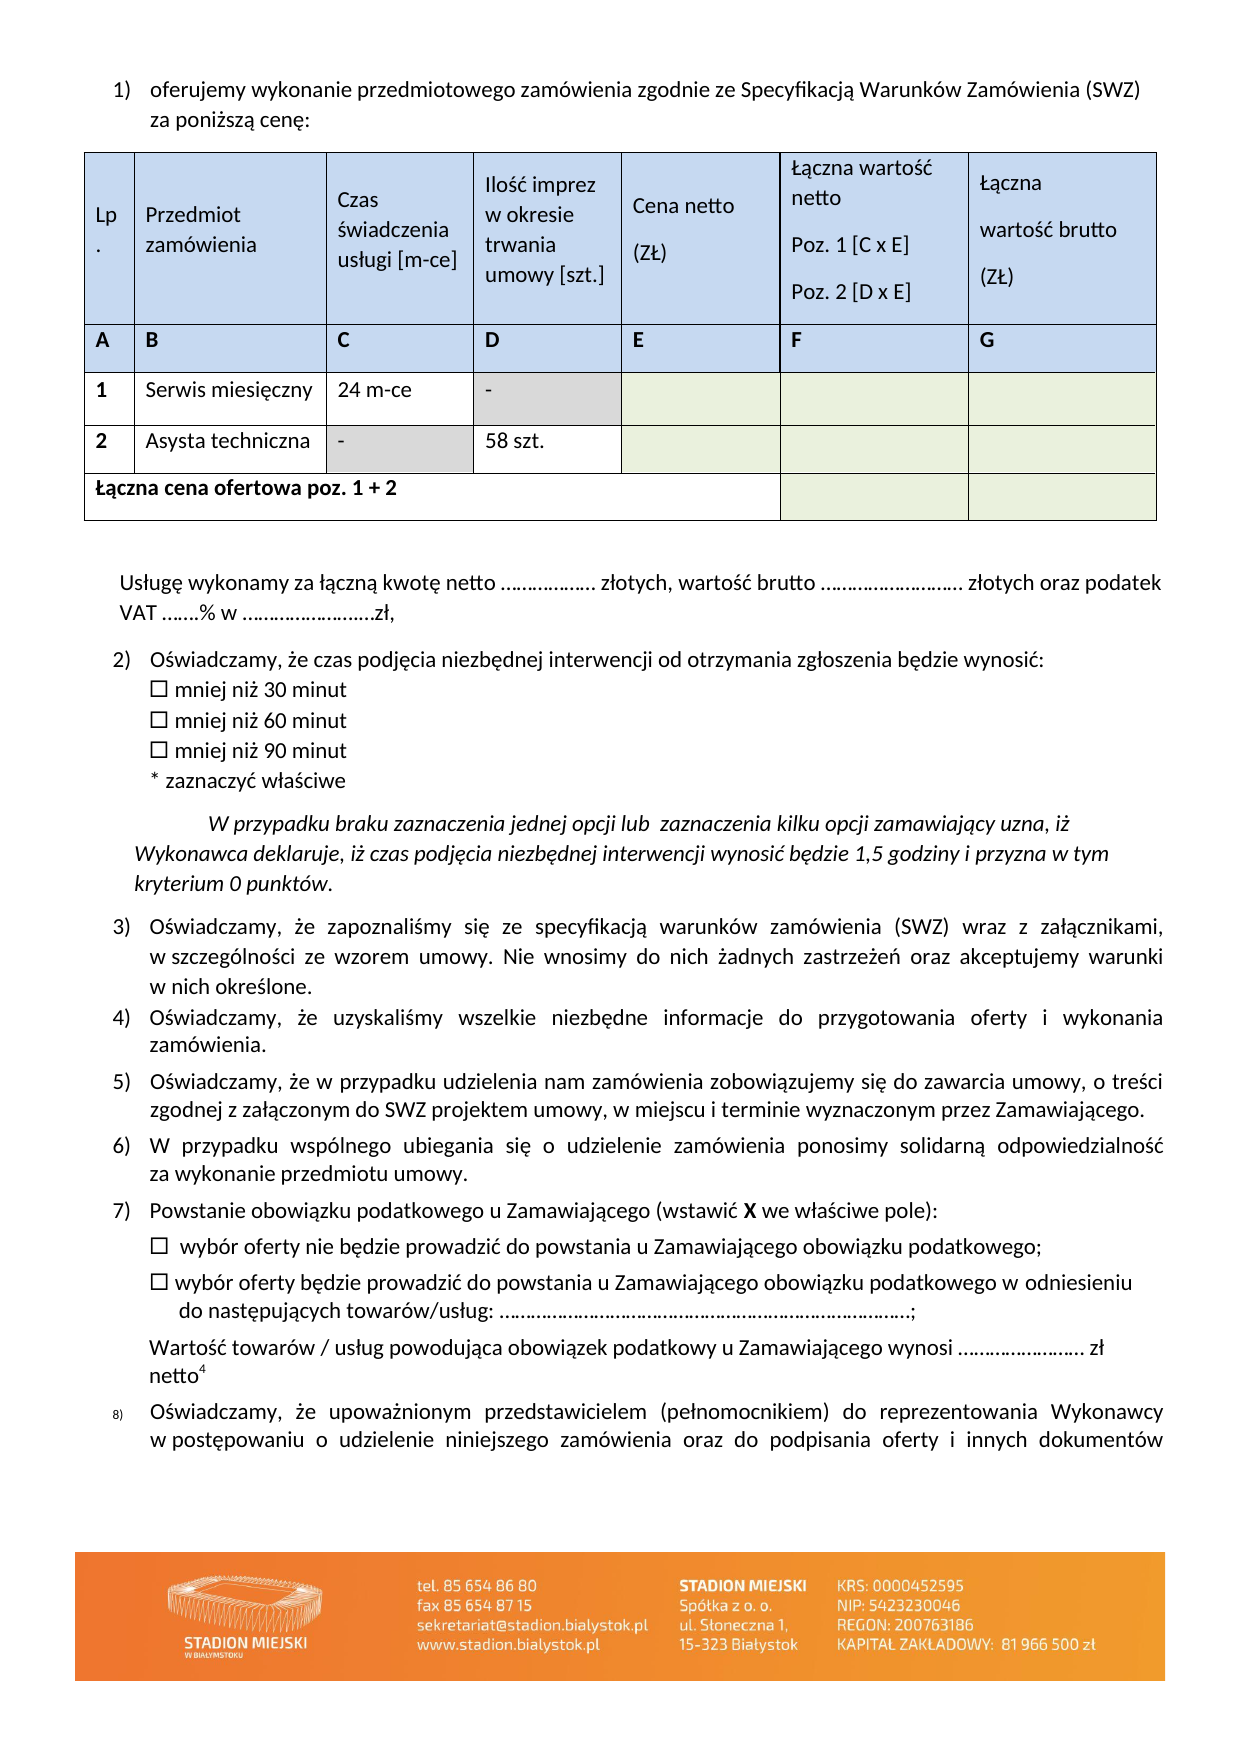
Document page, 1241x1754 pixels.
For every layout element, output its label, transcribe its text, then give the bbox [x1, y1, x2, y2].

text Wartość towarów / usług powodująca obowiązek podatkowy u Zamawiającego wynosi …………………… zł netto4 [149, 1333, 1165, 1389]
table_cell 1 [85, 373, 134, 425]
text Usługę wykonamy za łączną kwotę netto ……………… złotych, wartość brutto ……………………… złotych oraz podatek VAT …….% w ………………….…zł, [119, 568, 1165, 626]
table_cell Łączna cena ofertowa poz. 1 + 2 [85, 474, 780, 520]
text mniej niż 90 minut [75, 736, 1165, 764]
text mniej niż 60 minut [75, 706, 1165, 734]
list Powstanie obowiązku podatkowego u Zamawiającego (wstawić X we właściwe pole): [112, 1196, 1165, 1224]
list Oświadczamy, że zapoznaliśmy się ze specyfikacją warunków zamówienia (SWZ) wraz z załącznikami, w szczególności ze wzorem umowy. Nie wnosimy do nich żadnych zastrzeżeń oraz akceptujemy warunki w nich określone. [112, 912, 1165, 1000]
table_cell [622, 373, 780, 425]
table_cell Serwis miesięczny [135, 373, 326, 425]
table_cell - [327, 426, 473, 472]
table_cell C [327, 325, 473, 372]
table_cell G [969, 325, 1156, 372]
table_header Cena netto (ZŁ) [622, 153, 779, 324]
table_header Lp. [85, 153, 134, 324]
table_header Przedmiot zamówienia [135, 153, 326, 324]
table_cell E [622, 325, 779, 372]
table_cell [969, 425, 1156, 472]
table_cell [781, 426, 968, 472]
table_cell [781, 474, 968, 520]
table_header Łączna wartość netto Poz. 1 [C x E] Poz. 2 [D x E] [781, 153, 968, 324]
table_cell - [474, 373, 621, 425]
text wybór oferty nie będzie prowadzić do powstania u Zamawiającego obowiązku podatkowego; [75, 1232, 1165, 1260]
table_cell 2 [85, 426, 134, 472]
table_cell D [474, 325, 621, 372]
list Oświadczamy, że w przypadku udzielenia nam zamówienia zobowiązujemy się do zawarcia umowy, o treści zgodnej z załączonym do SWZ projektem umowy, w miejscu i terminie wyznaczonym przez Zamawiającego. [112, 1067, 1165, 1123]
list Oświadczamy, że czas podjęcia niezbędnej interwencji od otrzymania zgłoszenia będzie wynosić: [112, 645, 1165, 673]
table_cell F [781, 325, 968, 372]
text * zaznaczyć właściwe [75, 766, 1165, 794]
table_header Łączna wartość brutto (ZŁ) [969, 153, 1156, 324]
table_header Czas świadczenia usługi [m-ce] [327, 153, 473, 324]
table_cell B [135, 325, 326, 372]
list Oświadczamy, że uzyskaliśmy wszelkie niezbędne informacje do przygotowania oferty i wykonania zamówienia. [112, 1003, 1165, 1059]
list oferujemy wykonanie przedmiotowego zamówienia zgodnie ze Specyfikacją Warunków Zamówienia (SWZ) za poniższą cenę: [112, 75, 1165, 133]
text wybór oferty będzie prowadzić do powstania u Zamawiającego obowiązku podatkowego w odniesieniu do następujących towarów/usług: ……………………………………………………………………; [149, 1268, 1165, 1324]
table_cell Asysta techniczna [135, 426, 326, 472]
table_cell [781, 373, 968, 425]
text W przypadku braku zaznaczenia jednej opcji lub zaznaczenia kilku opcji zamawiający uzna, iż Wykonawca deklaruje, iż czas podjęcia niezbędnej interwencji wynosić będzie 1,5 godziny i przyzna w tym kryterium 0 punktów. [134, 809, 1165, 897]
table_cell 58 szt. [474, 426, 621, 472]
table_cell [969, 473, 1156, 520]
text mniej niż 30 minut [75, 676, 1165, 703]
table_cell [969, 372, 1156, 425]
table_cell 24 m-ce [327, 373, 473, 425]
table_cell A [85, 325, 134, 372]
list W przypadku wspólnego ubiegania się o udzielenie zamówienia ponosimy solidarną odpowiedzialność za wykonanie przedmiotu umowy. [112, 1131, 1165, 1187]
table_cell [622, 426, 780, 472]
picture [75, 1552, 1166, 1681]
table_header Ilość imprez w okresie trwania umowy [szt.] [474, 153, 621, 324]
